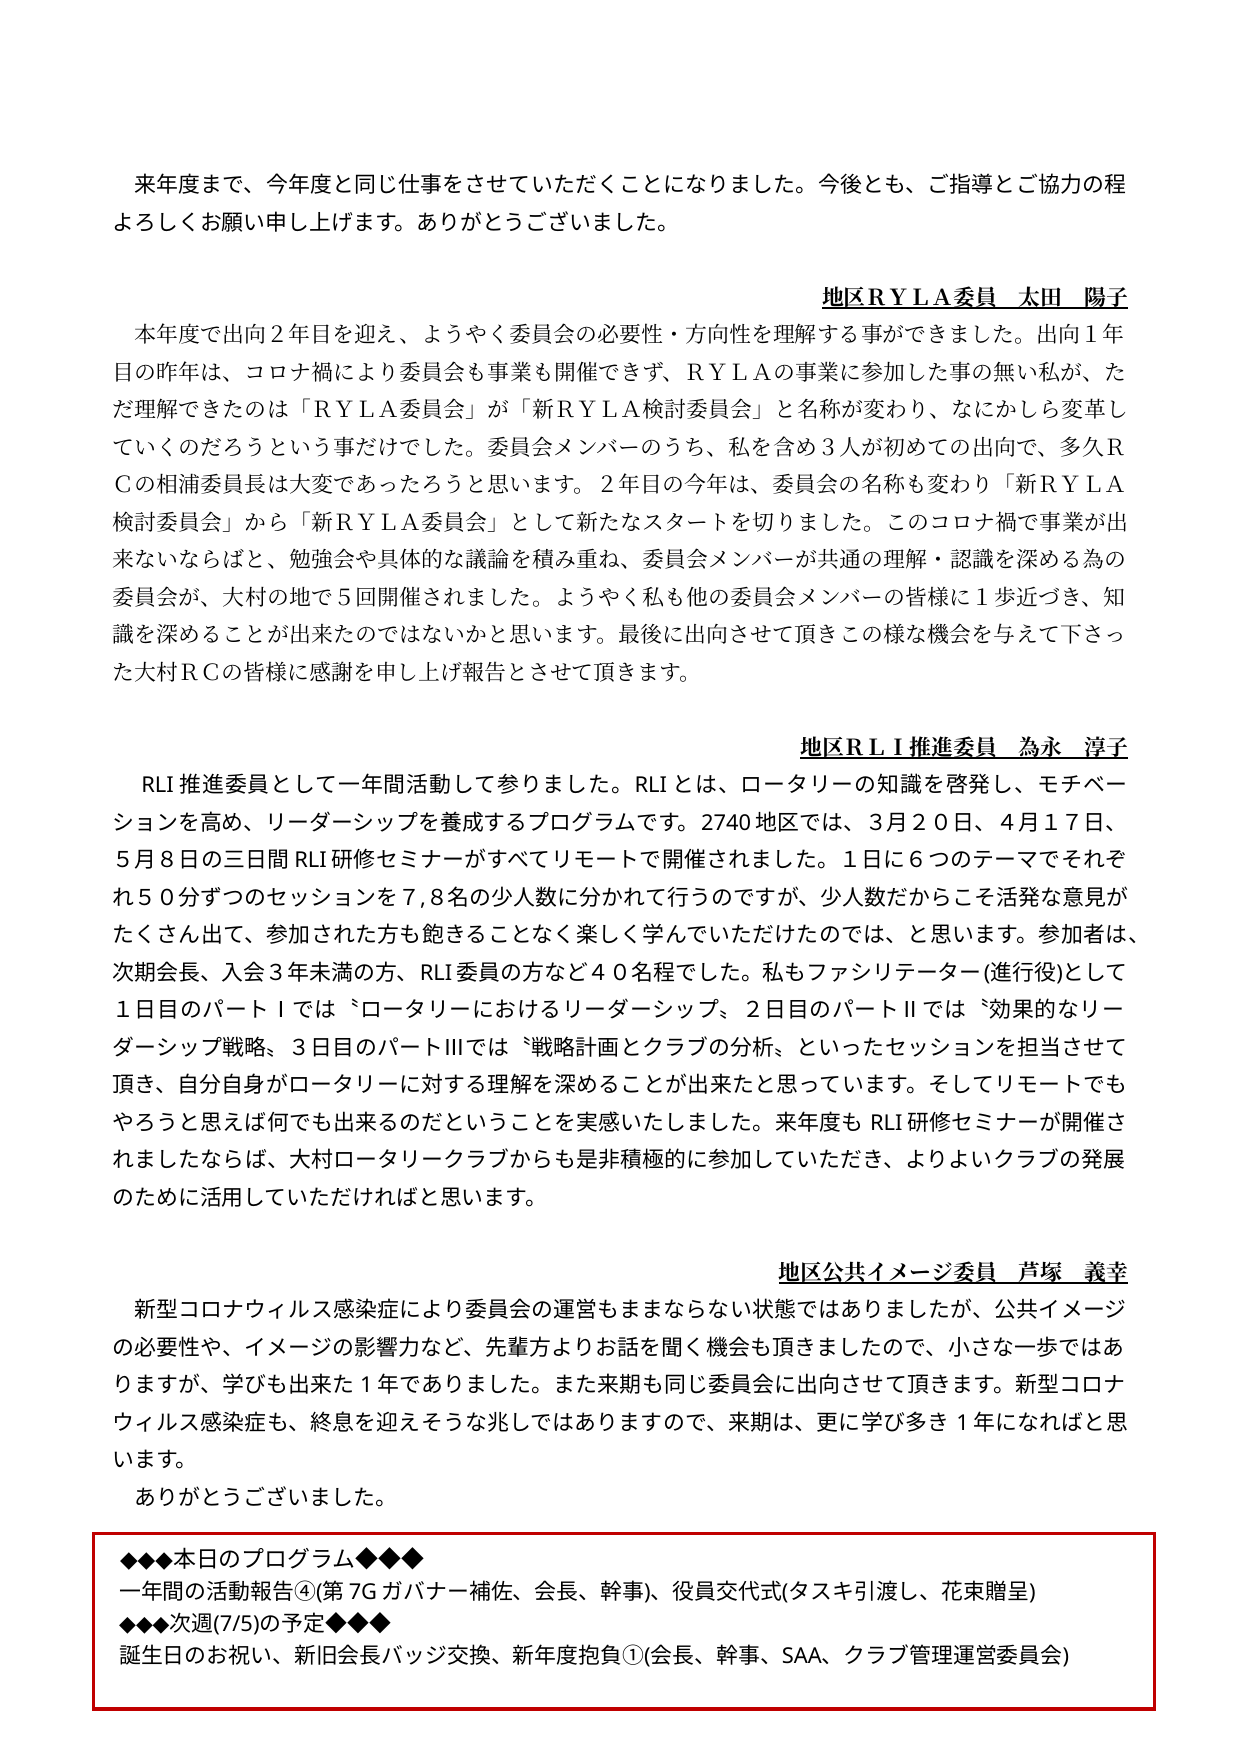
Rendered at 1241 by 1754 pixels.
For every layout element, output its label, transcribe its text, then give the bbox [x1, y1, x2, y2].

text ありがとうございました。 [112, 1477, 1128, 1514]
text RLI推進委員として一年間活動して参りました。RLIとは、ロータリーの知識を啓発し、モチベーションを高め、リーダーシップを養成するプログラムです。2740地区では、３月２０日、４月１７日、５月８日の三日間RLI研修セミナーがすべてリモートで開催されました。１日に６つのテーマでそれぞれ５０分ずつのセッションを７,８名の少人数に分かれて行うのですが、少人数だからこそ活発な意見がたくさん出て、参加された方も飽きることなく楽しく学んでいただけたのでは、と思います。参加者は、次期会長、入会３年未満の方、RLI委員の方など４０名程でした。私もファシリテーター(進行役)として１日目のパートⅠでは〝ロータリーにおけるリーダーシップ〟２日目のパートⅡでは〝効果的なリーダーシップ戦略〟３日目のパートⅢでは〝戦略計画とクラブの分析〟といったセッションを担当させて頂き、自分自身がロータリーに対する理解を深めることが出来たと思っています。そしてリモートでもやろうと思えば何でも出来るのだということを実感いたしました。来年度もRLI研修セミナーが開催されましたならば、大村ロータリークラブからも是非積極的に参加していただき、よりよいクラブの発展のために活用していただければと思います。 [112, 764, 1128, 1214]
text 地区ＲＬＩ推進委員 為永 淳子 [112, 727, 1128, 764]
text 本年度で出向２年目を迎え、ようやく委員会の必要性・方向性を理解する事ができました。出向１年目の昨年は、コロナ禍により委員会も事業も開催できず、ＲＹＬＡの事業に参加した事の無い私が、ただ理解できたのは「ＲＹＬＡ委員会」が「新ＲＹＬＡ検討委員会」と名称が変わり、なにかしら変革していくのだろうという事だけでした。委員会メンバーのうち、私を含め３人が初めての出向で、多久ＲＣの相浦委員長は大変であったろうと思います。２年目の今年は、委員会の名称も変わり「新ＲＹＬＡ検討委員会」から「新ＲＹＬＡ委員会」として新たなスタートを切りました。このコロナ禍で事業が出来ないならばと、勉強会や具体的な議論を積み重ね、委員会メンバーが共通の理解・認識を深める為の委員会が、大村の地で５回開催されました。ようやく私も他の委員会メンバーの皆様に１歩近づき、知識を深めることが出来たのではないかと思います。最後に出向させて頂きこの様な機会を与えて下さった大村ＲＣの皆様に感謝を申し上げ報告とさせて頂きます。 [112, 314, 1128, 689]
text 新型コロナウィルス感染症により委員会の運営もままならない状態ではありましたが、公共イメージの必要性や、イメージの影響力など、先輩方よりお話を聞く機会も頂きましたので、小さな一歩ではありますが、学びも出来た1年でありました。また来期も同じ委員会に出向させて頂きます。新型コロナウィルス感染症も、終息を迎えそうな兆しではありますので、来期は、更に学び多き1年になればと思います。 [112, 1289, 1128, 1477]
text 地区公共イメージ委員 芦塚 義幸 [112, 1252, 1128, 1289]
text 地区ＲＹＬＡ委員 太田 陽子 [112, 277, 1128, 314]
text 来年度まで、今年度と同じ仕事をさせていただくことになりました。今後とも、ご指導とご協力の程よろしくお願い申し上げます。ありがとうございました。 [112, 164, 1128, 239]
